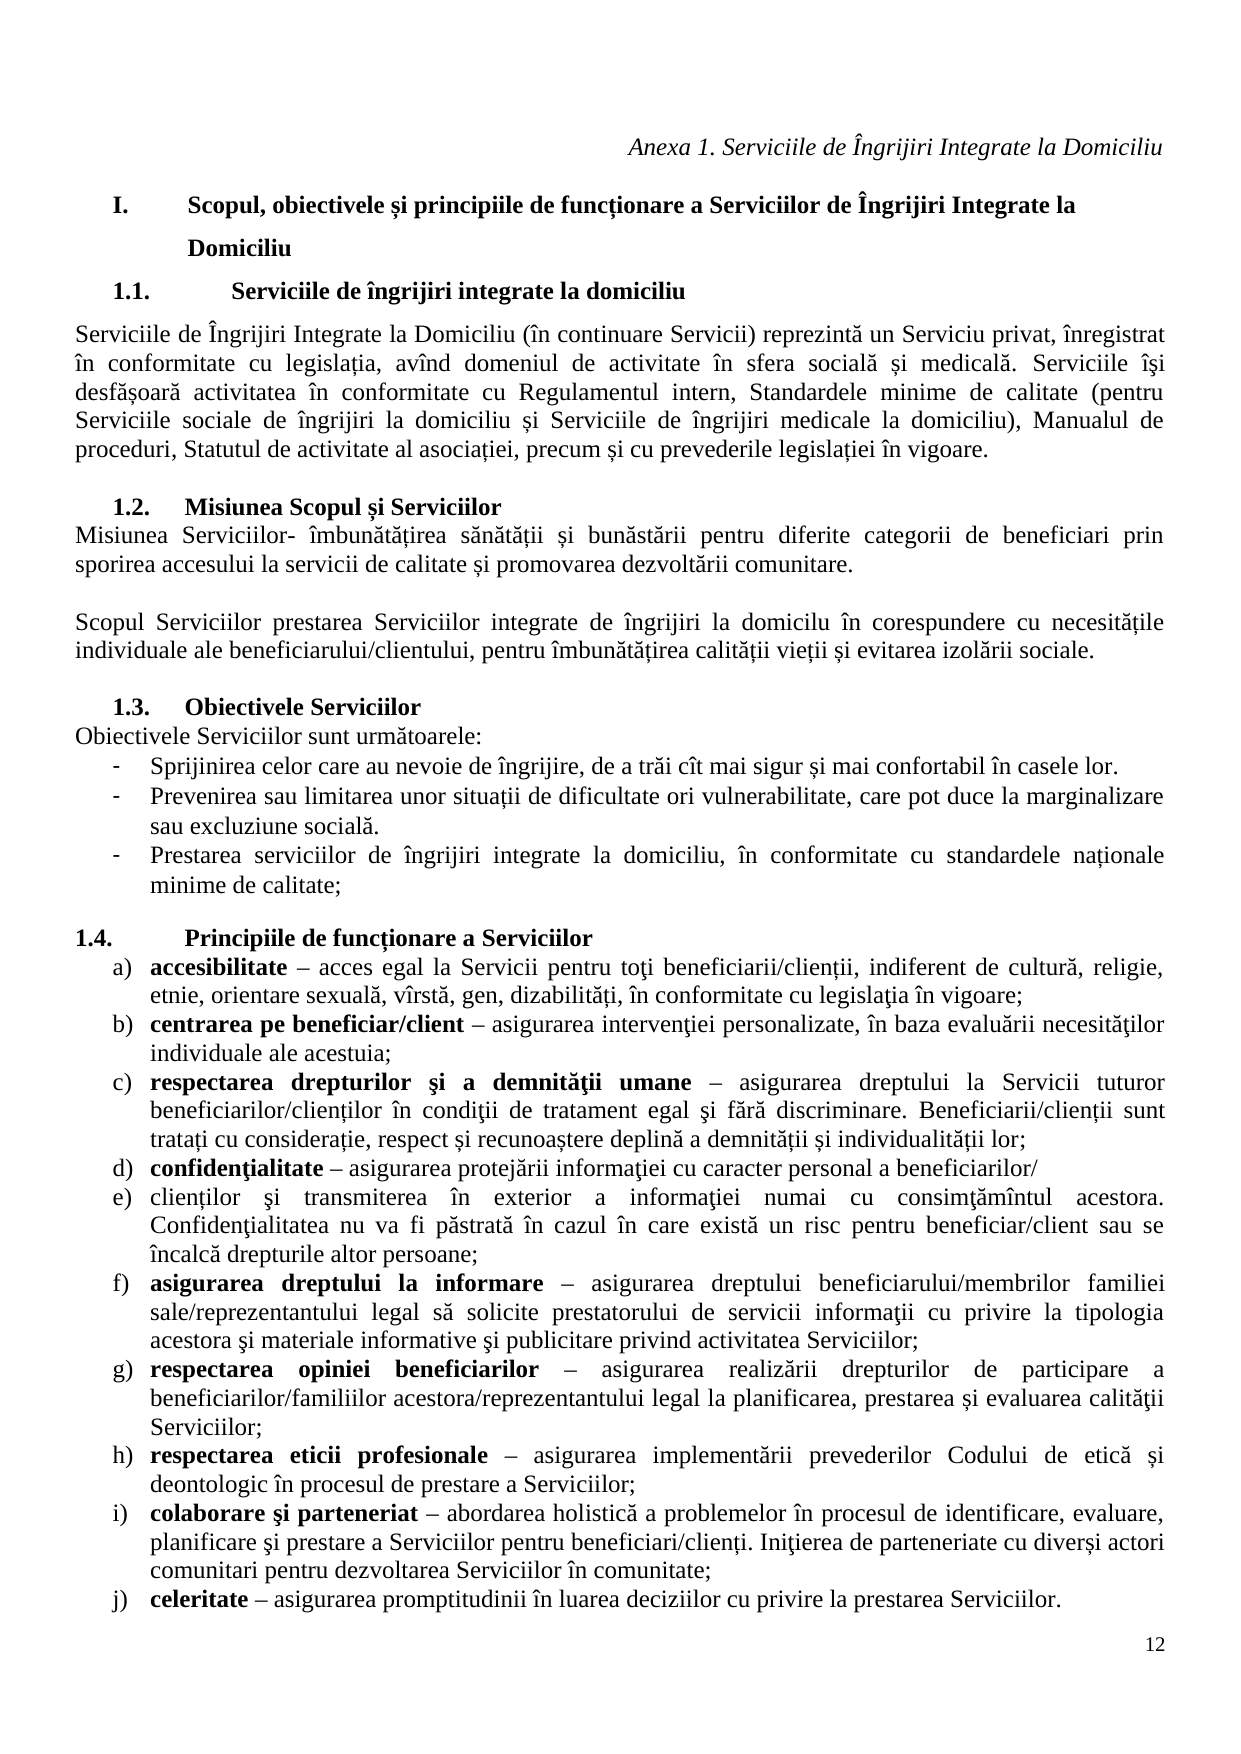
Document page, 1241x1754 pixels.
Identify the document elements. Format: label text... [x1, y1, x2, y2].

list Obiectivele Serviciilor [112, 692, 1165, 721]
list Misiunea Scopul și Serviciilor [112, 492, 1165, 521]
list accesibilitate – acces egal la Servicii pentru toţi beneficiarii/clienții, indiferent de cultură, religie, etnie, orientare sexuală, vîrstă, gen, dizabilități, în conformitate cu legislaţia în vigoare; [112, 952, 1165, 1009]
list Prevenirea sau limitarea unor situații de dificultate ori vulnerabilitate, care pot duce la marginalizare sau excluziune socială. [112, 780, 1165, 840]
text Anexa 1. Serviciile de Îngrijiri Integrate la Domiciliu [75, 132, 1165, 161]
text Serviciile de Îngrijiri Integrate la Domiciliu (în continuare Servicii) reprezintă un Serviciu privat, înregistrat în conformitate cu legislația, avînd domeniul de activitate în sfera socială și medicală. Serviciile îşi desfășoară activitatea în conformitate cu Regulamentul intern, Standardele minime de calitate (pentru Serviciile sociale de îngrijiri la domiciliu și Serviciile de îngrijiri medicale la domiciliu), Manualul de proceduri, Statutul de activitate al asociației, precum și cu prevederile legislației în vigoare. [75, 319, 1165, 463]
list Prestarea serviciilor de îngrijiri integrate la domiciliu, în conformitate cu standardele naționale minime de calitate; [112, 840, 1165, 899]
list celeritate – asigurarea promptitudinii în luarea deciziilor cu privire la prestarea Serviciilor. [112, 1584, 1165, 1613]
list clienților şi transmiterea în exterior a informaţiei numai cu consimţămîntul acestora. Confidenţialitatea nu va fi păstrată în cazul în care există un risc pentru beneficiar/client sau se încalcă drepturile altor persoane; [112, 1182, 1165, 1268]
list asigurarea dreptului la informare – asigurarea dreptului beneficiarului/membrilor familiei sale/reprezentantului legal să solicite prestatorului de servicii informaţii cu privire la tipologia acestora şi materiale informative şi publicitare privind activitatea Serviciilor; [112, 1268, 1165, 1354]
subtitle Serviciile de îngrijiri integrate la domiciliu [112, 276, 1165, 305]
list Principiile de funcționare a Serviciilor [75, 923, 1165, 952]
list respectarea drepturilor şi a demnităţii umane – asigurarea dreptului la Servicii tuturor beneficiarilor/clienților în condiţii de tratament egal şi fără discriminare. Beneficiarii/clienții sunt tratați cu considerație, respect și recunoaștere deplină a demnității și individualității lor; [112, 1067, 1165, 1153]
list respectarea eticii profesionale – asigurarea implementării prevederilor Codului de etică și deontologic în procesul de prestare a Serviciilor; [112, 1441, 1165, 1498]
list centrarea pe beneficiar/client – asigurarea intervenţiei personalizate, în baza evaluării necesităţilor individuale ale acestuia; [112, 1009, 1165, 1067]
list colaborare şi parteneriat – abordarea holistică a problemelor în procesul de identificare, evaluare, planificare şi prestare a Serviciilor pentru beneficiari/clienți. Iniţierea de parteneriate cu diverși actori comunitari pentru dezvoltarea Serviciilor în comunitate; [112, 1498, 1165, 1584]
text Misiunea Serviciilor- îmbunătățirea sănătății și bunăstării pentru diferite categorii de beneficiari prin sporirea accesului la servicii de calitate și promovarea dezvoltării comunitare. [75, 521, 1165, 578]
text Scopul Serviciilor prestarea Serviciilor integrate de îngrijiri la domicilu în corespundere cu necesitățile individuale ale beneficiarului/clientului, pentru îmbunătățirea calității vieții și evitarea izolării sociale. [75, 607, 1165, 664]
list Sprijinirea celor care au nevoie de îngrijire, de a trăi cît mai sigur și mai confortabil în casele lor. [112, 750, 1165, 780]
list respectarea opiniei beneficiarilor – asigurarea realizării drepturilor de participare a beneficiarilor/familiilor acestora/reprezentantului legal la planificarea, prestarea și evaluarea calităţii Serviciilor; [112, 1354, 1165, 1441]
subtitle Scopul, obiectivele și principiile de funcționare a Serviciilor de Îngrijiri Integrate la Domiciliu [112, 190, 1165, 262]
list confidenţialitate – asigurarea protejării informaţiei cu caracter personal a beneficiarilor/ [112, 1153, 1165, 1182]
text Obiectivele Serviciilor sunt următoarele: [75, 721, 1165, 750]
